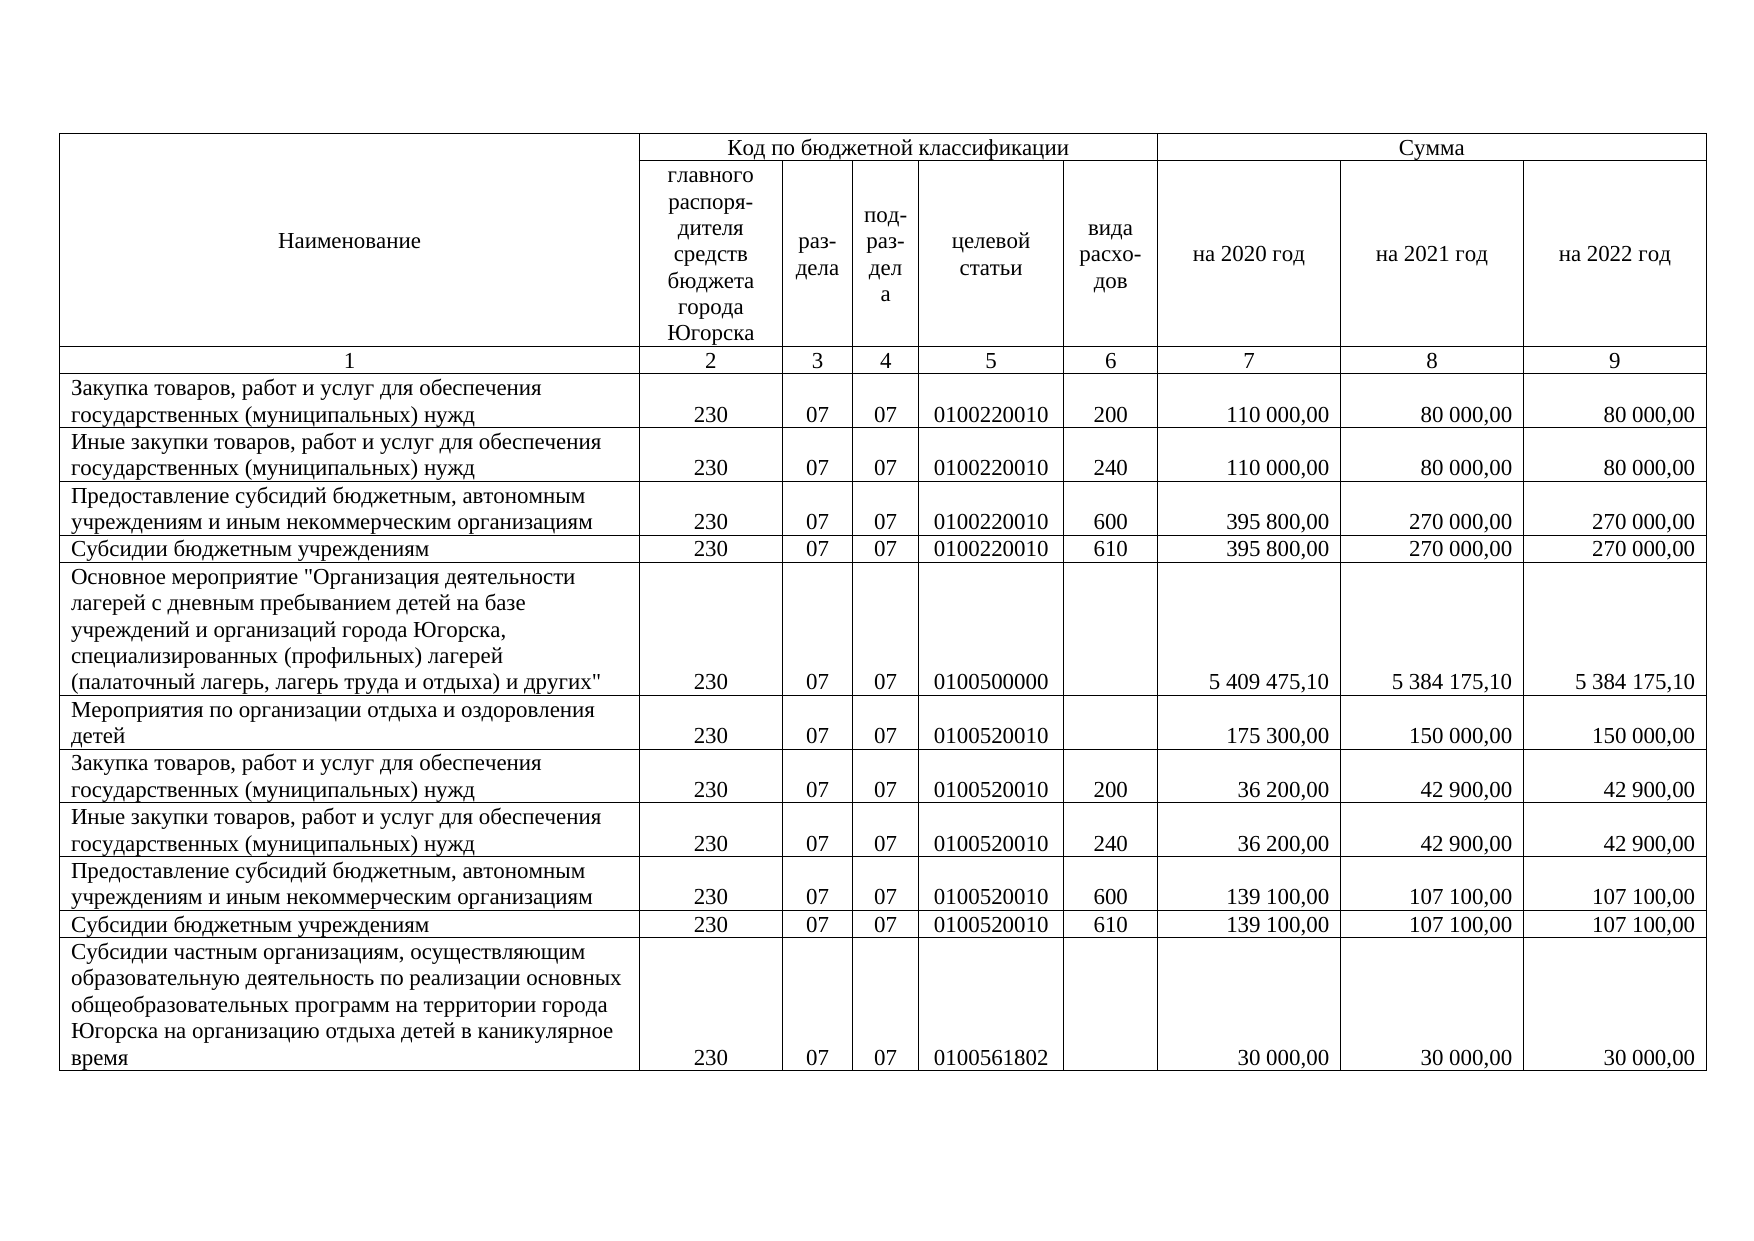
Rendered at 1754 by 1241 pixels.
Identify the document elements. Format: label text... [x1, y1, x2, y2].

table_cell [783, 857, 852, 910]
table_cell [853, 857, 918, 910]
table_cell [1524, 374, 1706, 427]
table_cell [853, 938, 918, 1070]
table_cell 3 [783, 347, 852, 373]
table_cell на 2022 год [1524, 161, 1706, 346]
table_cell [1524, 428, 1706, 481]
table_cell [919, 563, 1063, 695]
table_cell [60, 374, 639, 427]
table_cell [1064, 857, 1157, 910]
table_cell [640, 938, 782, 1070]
table_cell раз-дела [783, 161, 852, 346]
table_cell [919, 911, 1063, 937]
table_cell 8 [1341, 347, 1523, 373]
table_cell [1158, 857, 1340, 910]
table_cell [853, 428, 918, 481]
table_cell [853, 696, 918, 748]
table_cell 2 [640, 347, 782, 373]
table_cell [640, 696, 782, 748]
table_cell главного распоря- дителя средств бюджета города Югорска [640, 161, 782, 346]
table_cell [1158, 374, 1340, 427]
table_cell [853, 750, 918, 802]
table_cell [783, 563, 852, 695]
table_cell 5 [919, 347, 1063, 373]
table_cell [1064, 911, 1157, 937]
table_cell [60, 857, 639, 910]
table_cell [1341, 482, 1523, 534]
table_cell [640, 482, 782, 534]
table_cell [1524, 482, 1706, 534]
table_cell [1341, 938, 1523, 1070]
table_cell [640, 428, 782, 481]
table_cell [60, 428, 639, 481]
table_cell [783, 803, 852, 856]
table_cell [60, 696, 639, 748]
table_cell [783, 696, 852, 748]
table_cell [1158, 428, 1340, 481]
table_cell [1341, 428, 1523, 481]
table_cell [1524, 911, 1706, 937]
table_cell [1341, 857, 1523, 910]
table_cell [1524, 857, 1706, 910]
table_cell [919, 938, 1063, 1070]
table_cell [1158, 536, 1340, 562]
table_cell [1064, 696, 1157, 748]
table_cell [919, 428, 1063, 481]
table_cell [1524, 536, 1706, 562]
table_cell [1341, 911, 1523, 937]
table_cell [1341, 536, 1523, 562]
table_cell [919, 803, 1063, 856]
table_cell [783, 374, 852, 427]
table_header Код по бюджетной классификации [640, 134, 1157, 160]
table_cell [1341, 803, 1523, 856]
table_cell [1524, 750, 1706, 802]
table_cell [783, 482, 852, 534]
table_header Наименование [60, 134, 639, 346]
table_cell 9 [1524, 347, 1706, 373]
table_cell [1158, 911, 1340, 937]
table_cell 1 [60, 347, 639, 373]
table_cell на 2020 год [1158, 161, 1340, 346]
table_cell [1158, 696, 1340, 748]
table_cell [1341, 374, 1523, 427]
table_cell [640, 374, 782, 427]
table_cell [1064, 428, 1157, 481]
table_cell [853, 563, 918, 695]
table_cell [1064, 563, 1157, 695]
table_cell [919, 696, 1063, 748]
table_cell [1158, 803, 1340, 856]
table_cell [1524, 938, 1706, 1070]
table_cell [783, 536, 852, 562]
table_cell целевой статьи [919, 161, 1063, 346]
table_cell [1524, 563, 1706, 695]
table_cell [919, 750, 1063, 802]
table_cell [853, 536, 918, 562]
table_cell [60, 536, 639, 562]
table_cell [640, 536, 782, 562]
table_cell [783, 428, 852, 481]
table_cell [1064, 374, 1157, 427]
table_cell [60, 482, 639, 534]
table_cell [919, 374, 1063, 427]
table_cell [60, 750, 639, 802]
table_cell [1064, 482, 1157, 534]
table_cell под- раз- дела [853, 161, 918, 346]
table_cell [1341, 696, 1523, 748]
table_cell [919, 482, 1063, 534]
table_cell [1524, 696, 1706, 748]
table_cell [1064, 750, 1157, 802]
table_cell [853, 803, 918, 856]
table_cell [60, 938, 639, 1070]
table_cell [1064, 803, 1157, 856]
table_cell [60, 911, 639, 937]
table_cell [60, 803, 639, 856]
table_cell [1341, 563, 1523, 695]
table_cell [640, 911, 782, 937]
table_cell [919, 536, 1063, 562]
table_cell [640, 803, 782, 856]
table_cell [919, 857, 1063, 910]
table_header Сумма [1158, 134, 1706, 160]
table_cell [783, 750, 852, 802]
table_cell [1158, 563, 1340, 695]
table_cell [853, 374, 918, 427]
table_cell 4 [853, 347, 918, 373]
table_cell вида расхо-дов [1064, 161, 1157, 346]
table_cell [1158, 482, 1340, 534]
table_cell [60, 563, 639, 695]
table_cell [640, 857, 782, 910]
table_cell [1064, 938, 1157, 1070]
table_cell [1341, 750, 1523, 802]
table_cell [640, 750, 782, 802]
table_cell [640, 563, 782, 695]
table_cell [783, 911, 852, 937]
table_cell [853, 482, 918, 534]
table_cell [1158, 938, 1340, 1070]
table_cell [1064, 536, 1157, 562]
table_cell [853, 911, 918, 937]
table_cell 6 [1064, 347, 1157, 373]
table_cell на 2021 год [1341, 161, 1523, 346]
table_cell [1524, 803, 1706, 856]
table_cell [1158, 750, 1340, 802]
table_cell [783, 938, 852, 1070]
table_cell 7 [1158, 347, 1340, 373]
